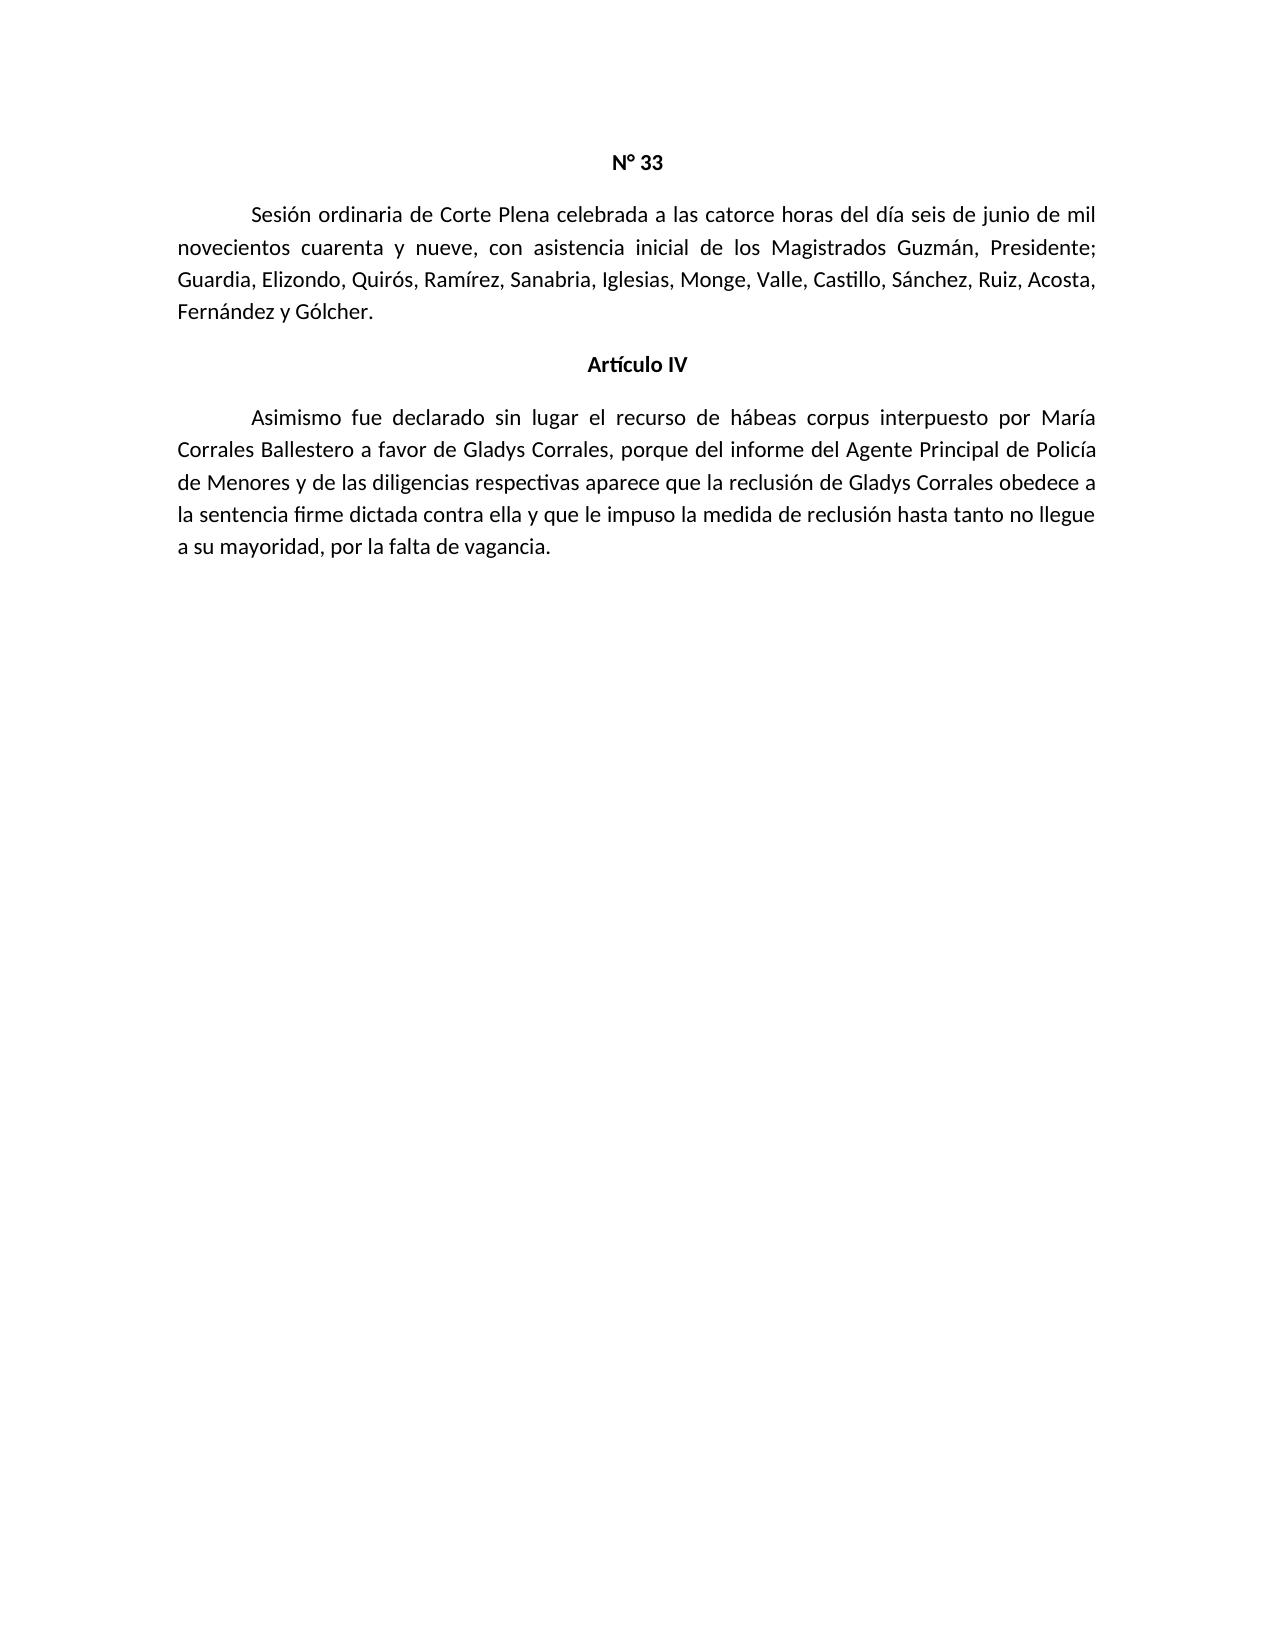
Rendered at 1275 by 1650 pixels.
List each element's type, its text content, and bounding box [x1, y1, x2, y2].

text Asimismo fue declarado sin lugar el recurso de hábeas corpus interpuesto por María Corrales Ballestero a favor de Gladys Corrales, porque del informe del Agente Principal de Policía de Menores y de las diligencias respectivas aparece que la reclusión de Gladys Corrales obedece a la sentencia firme dictada contra ella y que le impuso la medida de reclusión hasta tanto no llegue a su mayoridad, por la falta de vagancia. [177, 403, 1098, 560]
text Artículo IV [177, 350, 1098, 378]
text Sesión ordinaria de Corte Plena celebrada a las catorce horas del día seis de junio de mil novecientos cuarenta y nueve, con asistencia inicial de los Magistrados Guzmán, Presidente; Guardia, Elizondo, Quirós, Ramírez, Sanabria, Iglesias, Monge, Valle, Castillo, Sánchez, Ruiz, Acosta, Fernández y Gólcher. [177, 201, 1098, 325]
text N° 33 [177, 148, 1098, 176]
